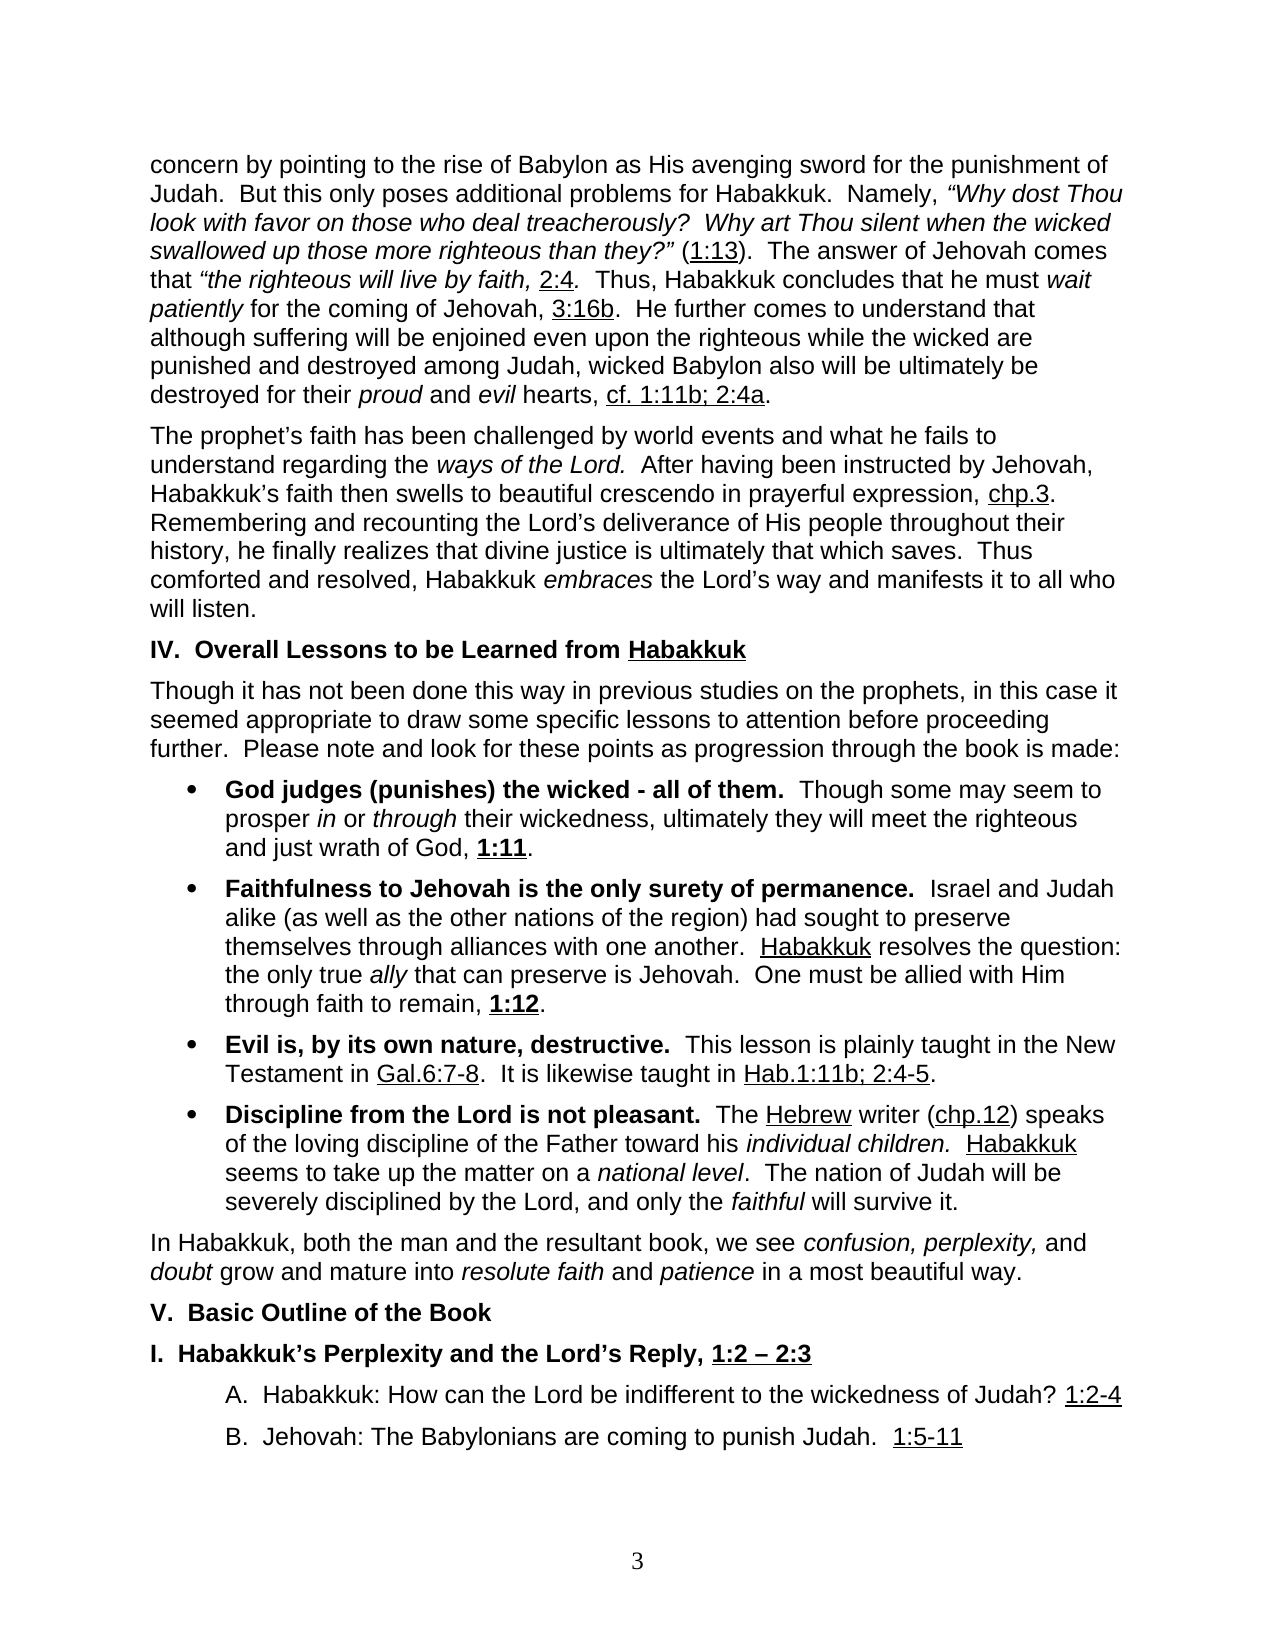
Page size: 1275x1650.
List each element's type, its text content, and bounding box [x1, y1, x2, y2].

text The prophet’s faith has been challenged by world events and what he fails to understand regarding the ways of the Lord. After having been instructed by Jehovah, Habakkuk’s faith then swells to beautiful crescendo in prayerful expression, chp.3. Remembering and recounting the Lord’s deliverance of His people throughout their history, he finally realizes that divine justice is ultimately that which saves. Thus comforted and resolved, Habakkuk embraces the Lord’s way and manifests it to all who will listen. [150, 421, 1125, 622]
text A. Habakkuk: How can the Lord be indifferent to the wickedness of Judah? 1:2-4 [225, 1380, 1125, 1409]
list Discipline from the Lord is not pleasant. The Hebrew writer (chp.12) speaks of the loving discipline of the Father toward his individual children. Habakkuk seems to take up the matter on a national level. The nation of Judah will be severely disciplined by the Lord, and only the faithful will survive it. [187, 1100, 1125, 1215]
list Evil is, by its own nature, destructive. This lesson is plainly taught in the New Testament in Gal.6:7-8. It is likewise taught in Hab.1:11b; 2:4-5. [187, 1030, 1125, 1088]
list Faithfulness to Jehovah is the only surety of permanence. Israel and Judah alike (as well as the other nations of the region) had sought to preserve themselves through alliances with one another. Habakkuk resolves the question: the only true ally that can preserve is Jehovah. One must be allied with Him through faith to remain, 1:12. [187, 874, 1125, 1018]
text V. Basic Outline of the Book [150, 1298, 1125, 1327]
text B. Jehovah: The Babylonians are coming to punish Judah. 1:5-11 [225, 1422, 1125, 1450]
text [150, 150, 1125, 409]
text I. Habakkuk’s Perplexity and the Lord’s Reply, 1:2 – 2:3 [150, 1339, 1125, 1368]
text In Habakkuk, both the man and the resultant book, we see confusion, perplexity, and doubt grow and mature into resolute faith and patience in a most beautiful way. [150, 1228, 1125, 1285]
text Though it has not been done this way in previous studies on the prophets, in this case it seemed appropriate to draw some specific lessons to attention before proceeding further. Please note and look for these points as progression through the book is made: [150, 676, 1125, 762]
list God judges (punishes) the wicked - all of them. Though some may seem to prosper in or through their wickedness, ultimately they will meet the righteous and just wrath of God, 1:11. [187, 775, 1125, 861]
text IV. Overall Lessons to be Learned from Habakkuk [150, 635, 1125, 664]
